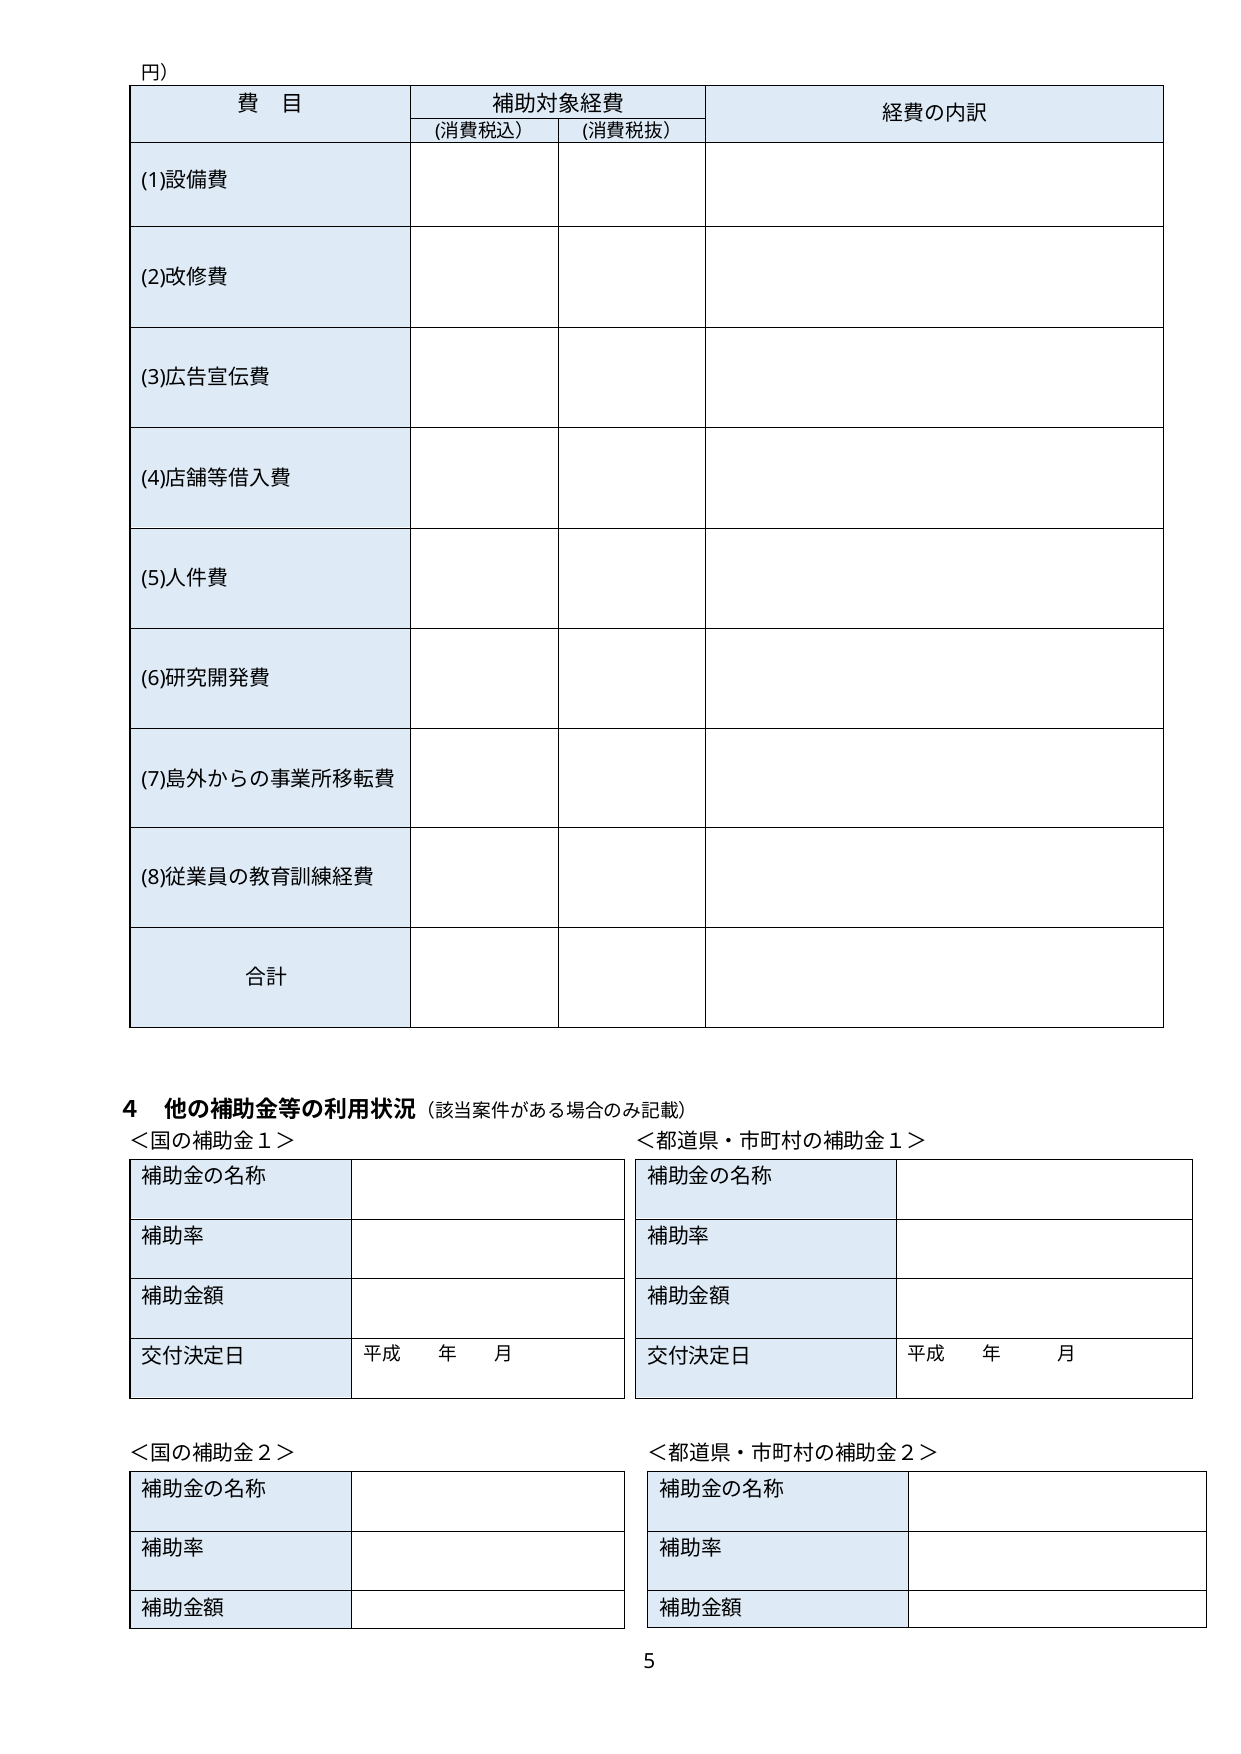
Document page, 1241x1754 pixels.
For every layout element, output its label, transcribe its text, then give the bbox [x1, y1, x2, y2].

table_cell [706, 428, 1163, 527]
table_cell [559, 428, 705, 527]
table_cell [706, 328, 1163, 427]
table_cell [706, 629, 1163, 728]
table_cell [411, 529, 558, 628]
text ４ 他の補助金等の利用状況（該当案件がある場合のみ記載） [118, 1091, 1092, 1124]
table_cell [411, 828, 558, 927]
table_header ＜都道県・市町村の補助金１＞ [624, 1124, 1192, 1399]
table_header 補助対象経費 [411, 86, 705, 118]
table_cell [411, 227, 558, 327]
table_cell (1)設備費 [131, 143, 410, 226]
table_cell [706, 729, 1163, 827]
table_header ＜都道県・市町村の補助金２＞ [636, 1436, 1218, 1629]
table_cell (7)島外からの事業所移転費 [131, 729, 410, 827]
table_cell [411, 629, 558, 728]
table_cell [559, 928, 705, 1027]
table_cell (消費税込） [411, 119, 558, 142]
table_cell [411, 428, 558, 527]
table_header 経費の内訳 [706, 86, 1163, 142]
table_cell [706, 227, 1163, 327]
table_cell [559, 629, 705, 728]
table_header ＜国の補助金１＞ [118, 1124, 624, 1399]
table_cell 合計 [131, 928, 410, 1027]
table_cell [559, 328, 705, 427]
table_cell [559, 227, 705, 327]
table_cell (消費税抜） [559, 119, 705, 142]
table_cell [706, 143, 1163, 226]
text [118, 58, 1137, 85]
table_cell [559, 729, 705, 827]
table_cell [411, 328, 558, 427]
table_cell [706, 529, 1163, 628]
table_cell (2)改修費 [131, 227, 410, 327]
table_cell [559, 143, 705, 226]
table_cell [706, 828, 1163, 927]
table_cell [706, 928, 1163, 1027]
table_cell [411, 143, 558, 226]
table_cell [559, 529, 705, 628]
table_cell [411, 928, 558, 1027]
table_header ＜国の補助金２＞ [118, 1436, 636, 1629]
table_cell [559, 828, 705, 927]
table_cell (4)店舗等借入費 [131, 428, 410, 527]
table_cell (8)従業員の教育訓練経費 [131, 828, 410, 927]
table_cell (5)人件費 [131, 529, 410, 628]
table_cell (6)研究開発費 [131, 629, 410, 728]
table_cell (3)広告宣伝費 [131, 328, 410, 427]
table_cell [131, 118, 410, 142]
table_header 費 目 [131, 86, 410, 118]
table_cell [411, 729, 558, 827]
